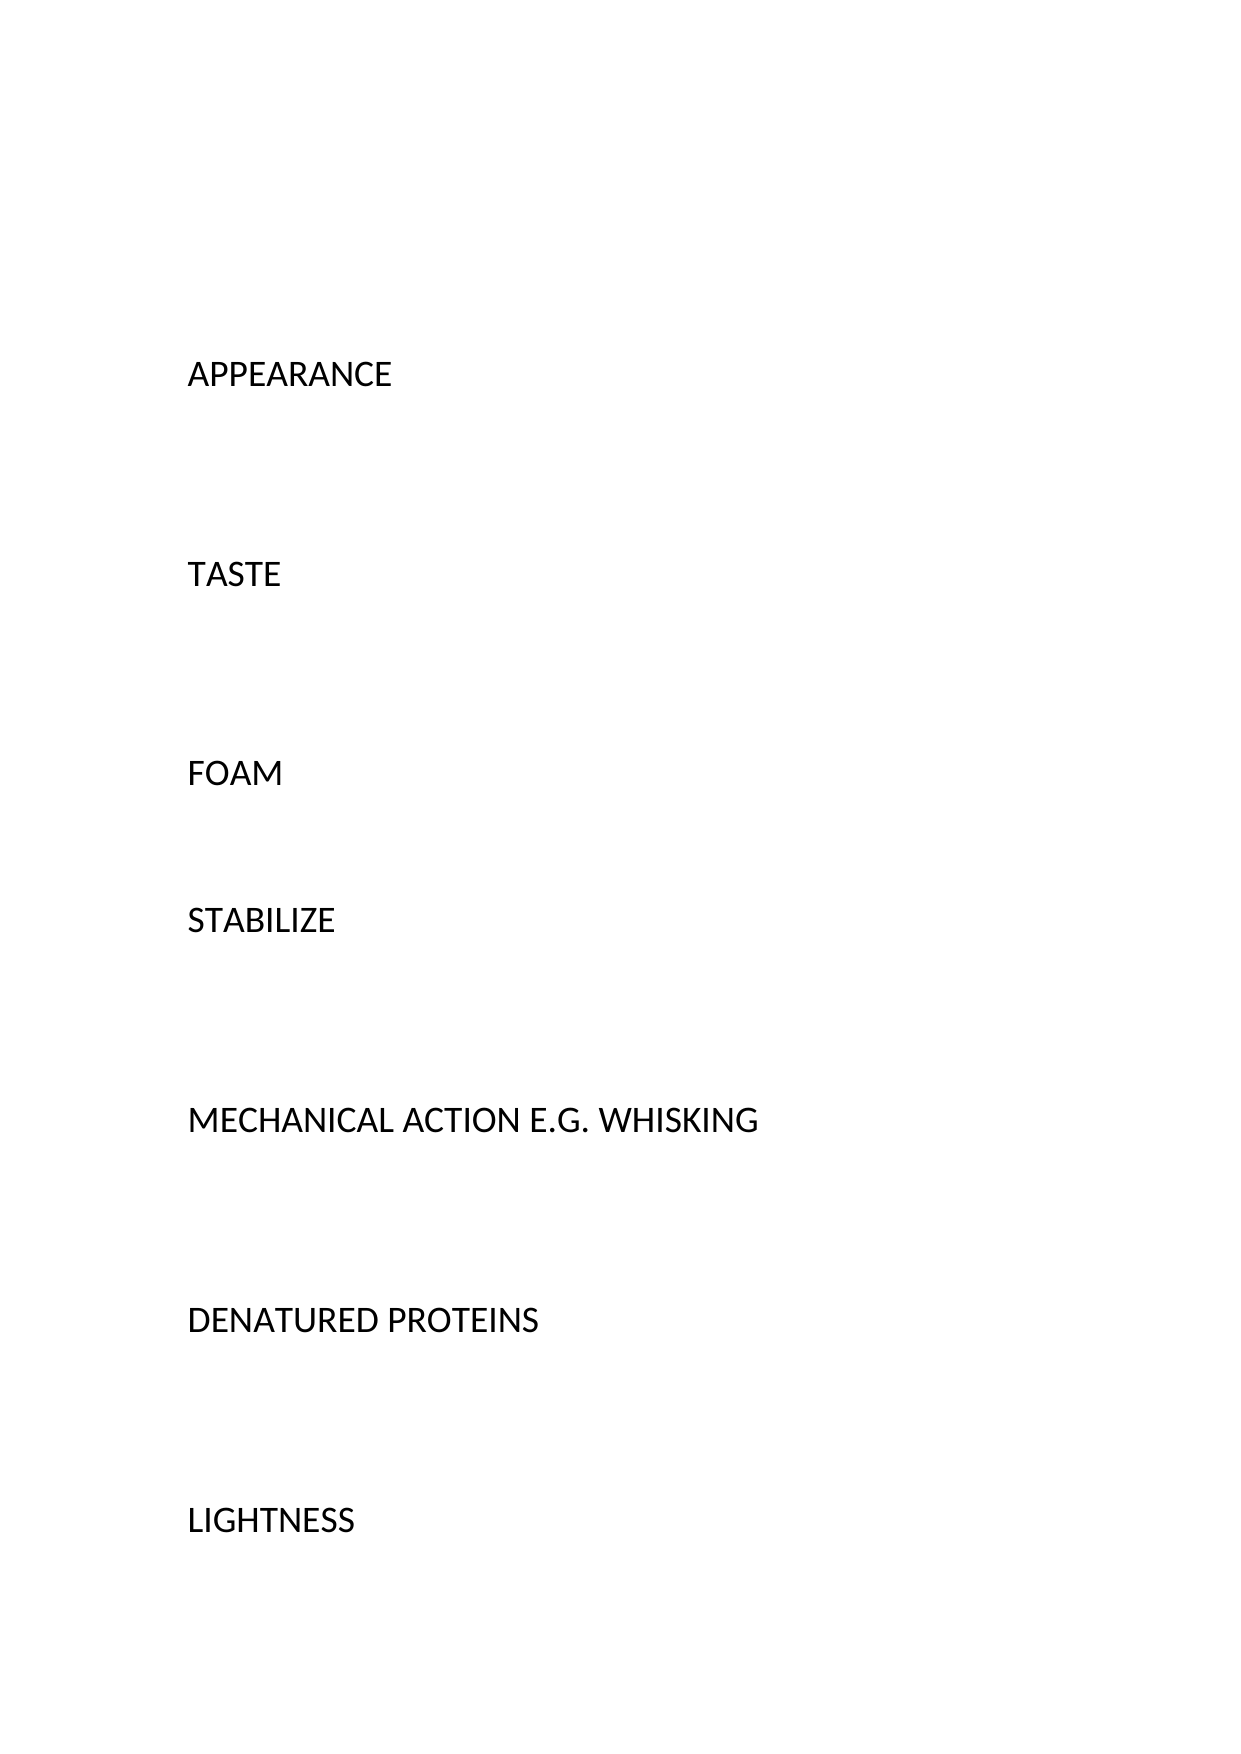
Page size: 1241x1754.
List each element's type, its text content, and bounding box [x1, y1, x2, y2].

text LIGHTNESS [187, 1496, 1090, 1542]
text FOAM [187, 749, 1090, 795]
text TASTE [187, 549, 1090, 595]
text DENATURED PROTEINS [187, 1296, 1090, 1342]
text STABILIZE [187, 896, 1090, 942]
text APPEARANCE [187, 350, 1090, 396]
text MECHANICAL ACTION E.G. WHISKING [187, 1096, 1090, 1142]
